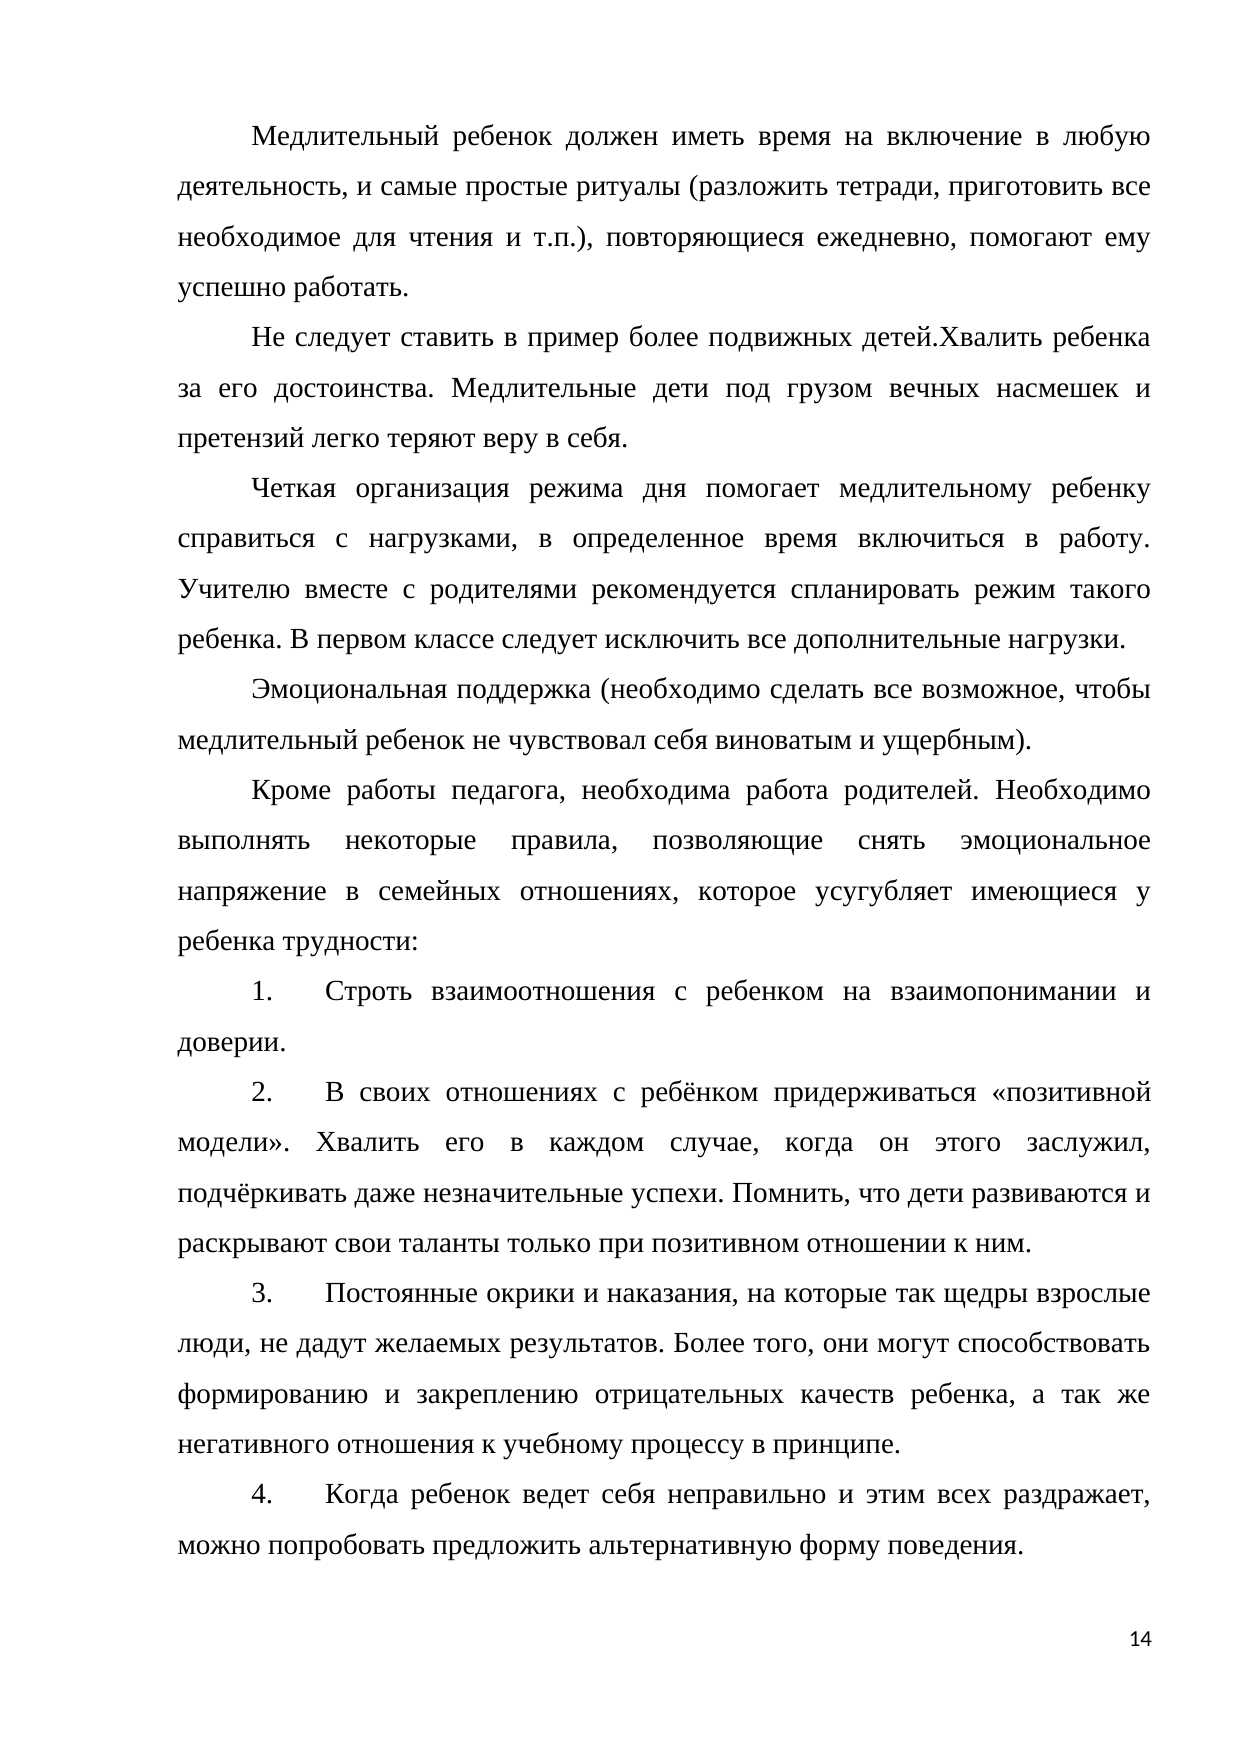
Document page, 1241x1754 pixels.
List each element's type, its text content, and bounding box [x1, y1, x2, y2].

list Строть взаимоотношения с ребенком на взаимопонимании и доверии. [177, 973, 1152, 1057]
list В своих отношениях с ребёнком придерживаться «позитивной модели». Хвалить его в каждом случае, когда он этого заслужил, подчёркивать даже незначительные успехи. Помнить, что дети развиваются и раскрывают свои таланты только при позитивном отношении к ним. [177, 1074, 1152, 1258]
list Когда ребенок ведет себя неправильно и этим всех раздражает, можно попробовать предложить альтернативную форму поведения. [177, 1477, 1152, 1560]
text Медлительный ребенок должен иметь время на включение в любую деятельность, и самые простые ритуалы (разложить тетради, приготовить все необходимое для чтения и т.п.), повторяющиеся ежедневно, помогают ему успешно работать. [177, 118, 1152, 303]
text Не следует ставить в пример более подвижных детей.Хвалить ребенка за его достоинства. Медлительные дети под грузом вечных насмешек и претензий легко теряют веру в себя. [177, 319, 1152, 453]
text Кроме работы педагога, необходима работа родителей. Необходимо выполнять некоторые правила, позволяющие снять эмоциональное напряжение в семейных отношениях, которое усугубляет имеющиеся у ребенка трудности: [177, 772, 1152, 957]
text Эмоциональная поддержка (необходимо сделать все возможное, чтобы медлительный ребенок не чувствовал себя виноватым и ущербным). [177, 672, 1152, 755]
text Четкая организация режима дня помогает медлительному ребенку справиться с нагрузками, в определенное время включиться в работу. Учителю вместе с родителями рекомендуется спланировать режим такого ребенка. В первом классе следует исключить все дополнительные нагрузки. [177, 470, 1152, 655]
list Постоянные окрики и наказания, на которые так щедры взрослые люди, не дадут желаемых результатов. Более того, они могут способствовать формированию и закреплению отрицательных качеств ребенка, а так же негативного отношения к учебному процессу в принципе. [177, 1275, 1152, 1460]
